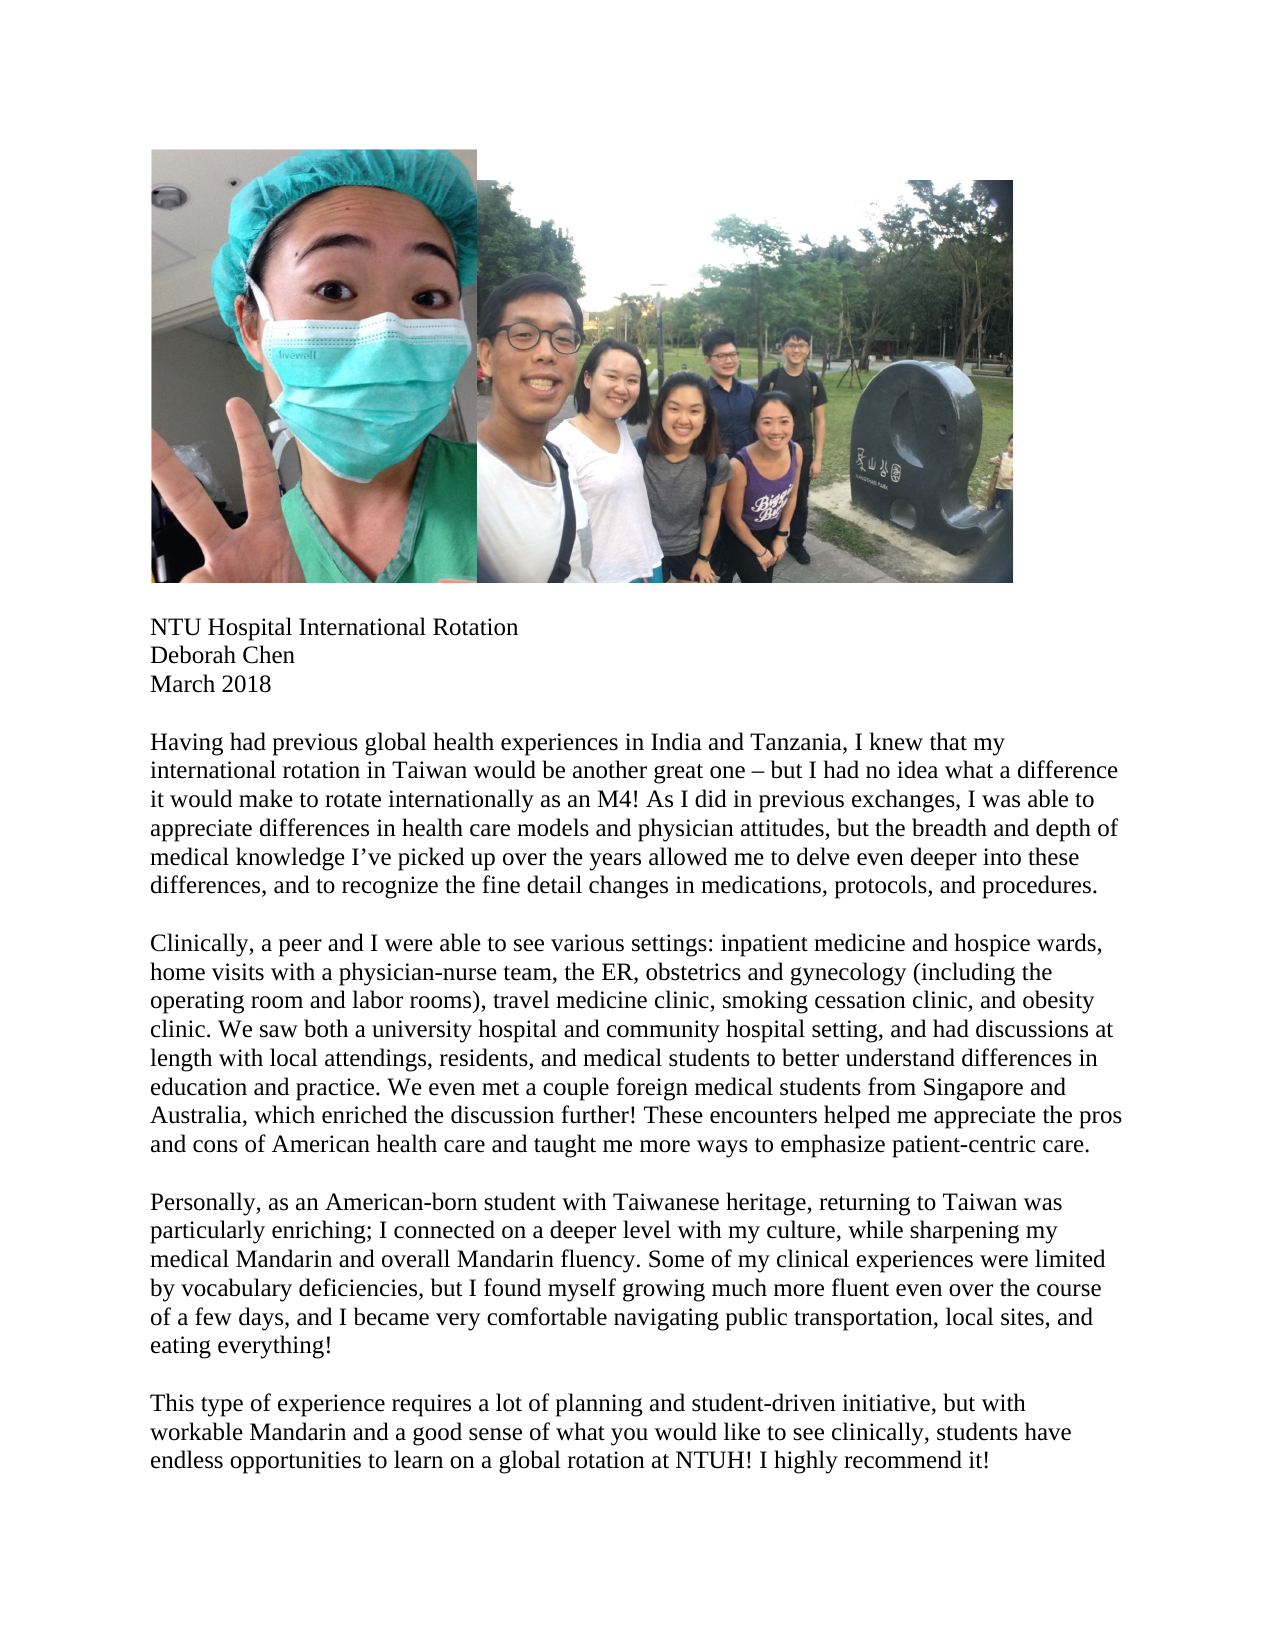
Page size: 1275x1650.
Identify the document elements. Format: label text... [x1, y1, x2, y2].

text This type of experience requires a lot of planning and student-driven initiative, but with workable Mandarin and a good sense of what you would like to see clinically, students have endless opportunities to learn on a global rotation at NTUH! I highly recommend it! [150, 1388, 1125, 1474]
text Clinically, a peer and I were able to see various settings: inpatient medicine and hospice wards, home visits with a physician-nurse team, the ER, obstetrics and gynecology (including the operating room and labor rooms), travel medicine clinic, smoking cessation clinic, and obesity clinic. We saw both a university hospital and community hospital setting, and had discussions at length with local attendings, residents, and medical students to better understand differences in education and practice. We even met a couple foreign medical students from Singapore and Australia, which enriched the discussion further! These encounters helped me appreciate the pros and cons of American health care and taught me more ways to emphasize patient-centric care. [150, 928, 1125, 1158]
picture [152, 150, 1014, 583]
text NTU Hospital International Rotation [150, 612, 1125, 641]
text March 2018 [150, 669, 1125, 698]
text Personally, as an American-born student with Taiwanese heritage, returning to Taiwan was particularly enriching; I connected on a deeper level with my culture, while sharpening my medical Mandarin and overall Mandarin fluency. Some of my clinical experiences were limited by vocabulary deficiencies, but I found myself growing much more fluent even over the course of a few days, and I became very comfortable navigating public transportation, local sites, and eating everything! [150, 1187, 1125, 1359]
text Deborah Chen [150, 641, 1125, 669]
text Having had previous global health experiences in India and Tanzania, I knew that my international rotation in Taiwan would be another great one – but I had no idea what a difference it would make to rotate internationally as an M4! As I did in previous exchanges, I was able to appreciate differences in health care models and physician attitudes, but the breadth and depth of medical knowledge I’ve picked up over the years allowed me to delve even deeper into these differences, and to recognize the fine detail changes in medications, protocols, and procedures. [150, 727, 1125, 899]
